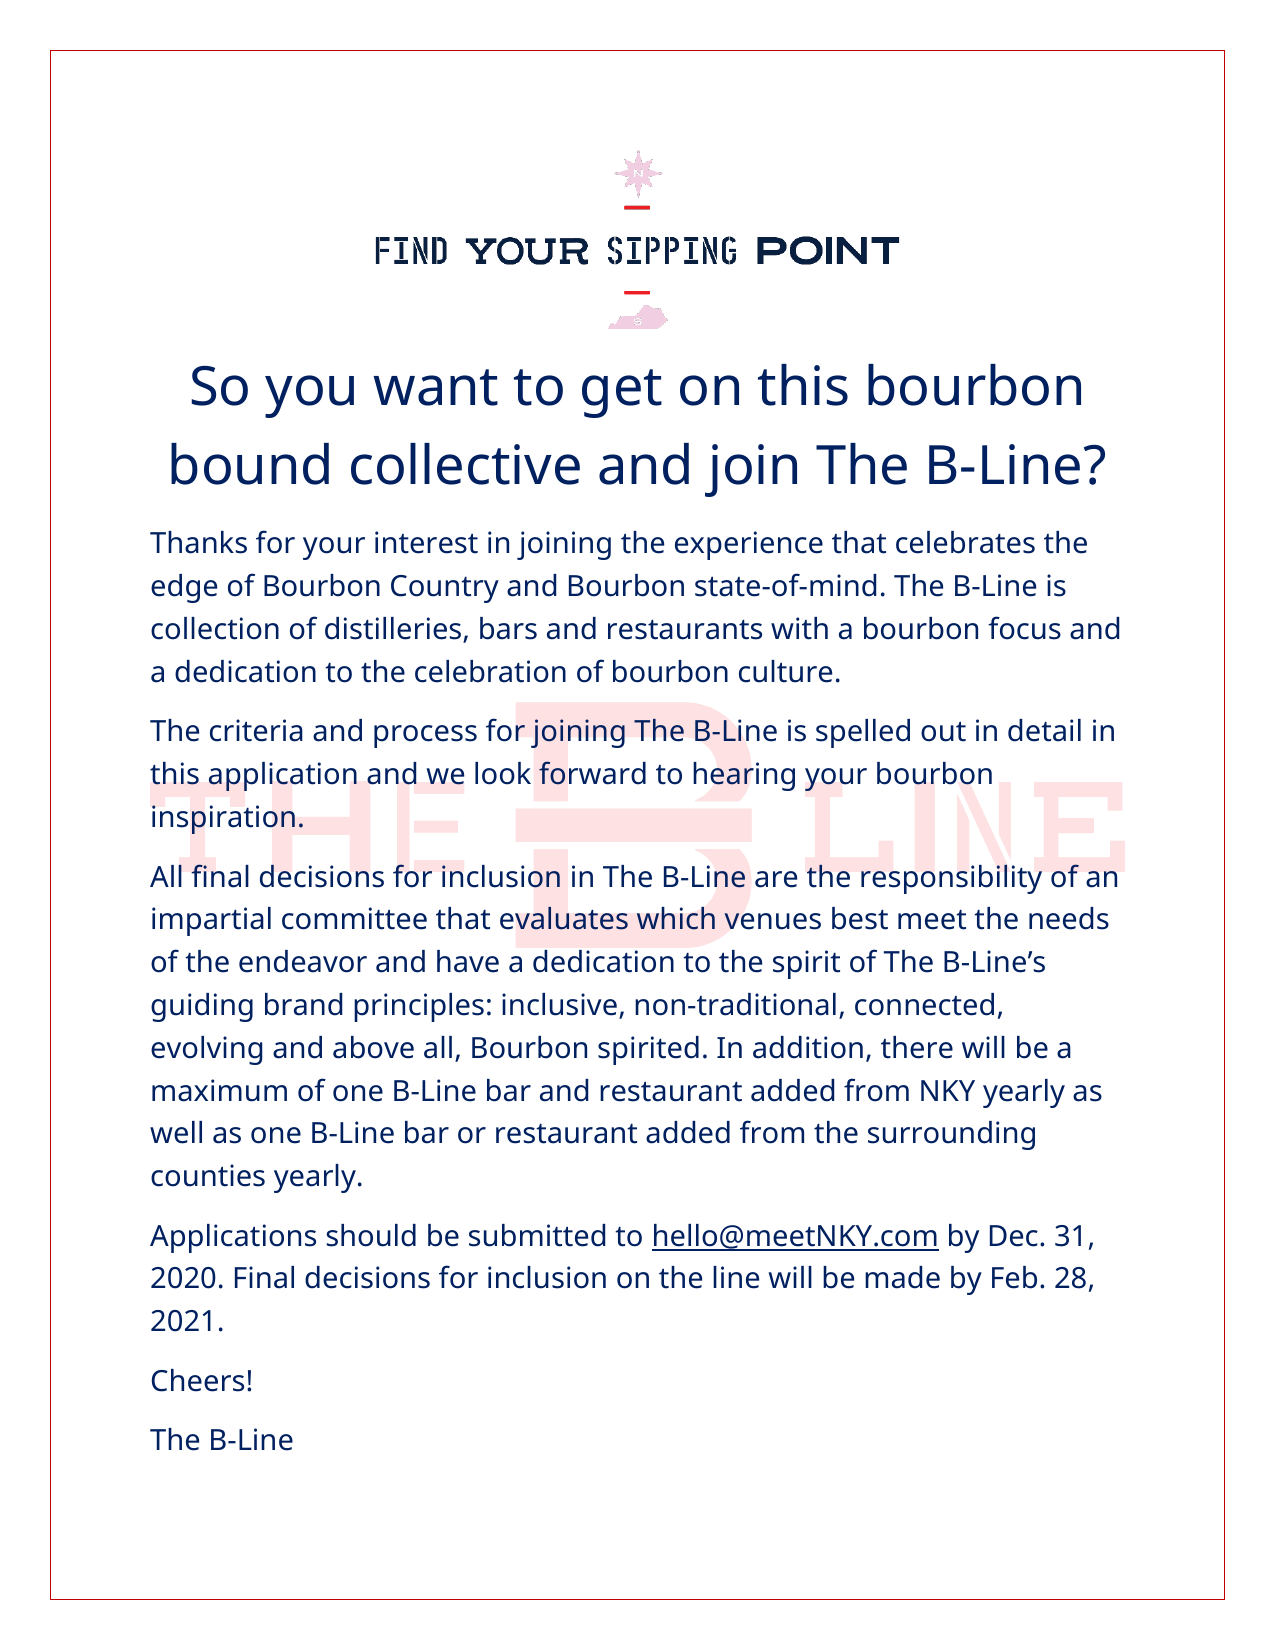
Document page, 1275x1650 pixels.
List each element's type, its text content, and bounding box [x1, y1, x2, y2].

text Cheers! [150, 1360, 1125, 1400]
text Applications should be submitted to hello@meetNKY.com by Dec. 31, 2020. Final decisions for inclusion on the line will be made by Feb. 28, 2021. [150, 1215, 1125, 1340]
text All final decisions for inclusion in The B-Line are the responsibility of an impartial committee that evaluates which venues best meet the needs of the endeavor and have a dedication to the spirit of The B-Line’s guiding brand principles: inclusive, non-traditional, connected, evolving and above all, Bourbon spirited. In addition, there will be a maximum of one B-Line bar and restaurant added from NKY yearly as well as one B-Line bar or restaurant added from the surrounding counties yearly. [150, 856, 1125, 1195]
text The criteria and process for joining The B-Line is spelled out in detail in this application and we look forward to hearing your bourbon inspiration. [150, 711, 1125, 836]
picture [375, 150, 900, 329]
text So you want to get on this bourbon bound collective and join The B-Line? [150, 347, 1125, 500]
text Thanks for your interest in joining the experience that celebrates the edge of Bourbon Country and Bourbon state-of-mind. The B-Line is collection of distilleries, bars and restaurants with a bourbon focus and a dedication to the celebration of bourbon culture. [150, 523, 1125, 691]
text The B-Line [150, 1419, 1125, 1459]
